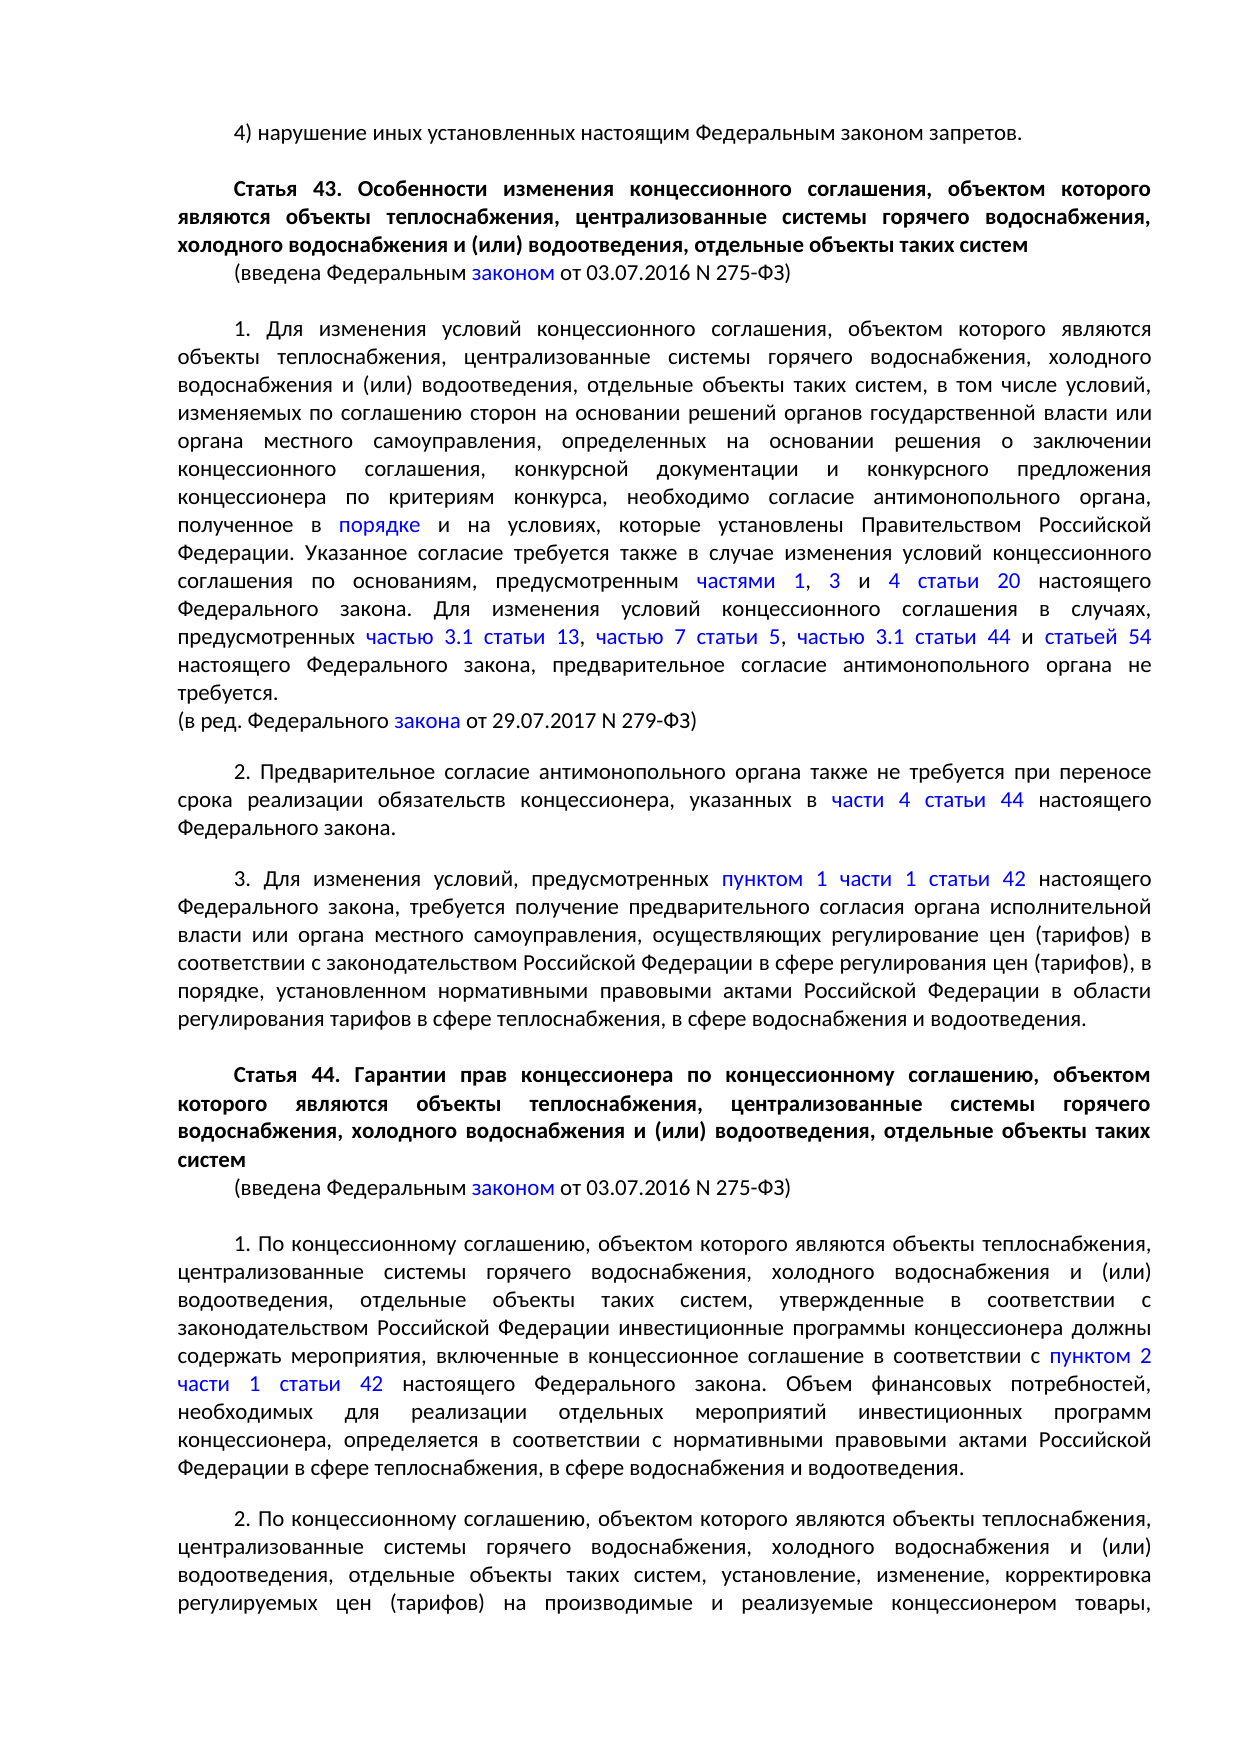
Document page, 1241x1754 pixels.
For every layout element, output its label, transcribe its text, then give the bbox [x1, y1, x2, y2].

text (введена Федеральным законом от 03.07.2016 N 275-ФЗ) [177, 1173, 1152, 1201]
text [177, 1504, 1152, 1616]
text 2. Предварительное согласие антимонопольного органа также не требуется при переносе срока реализации обязательств концессионера, указанных в части 4 статьи 44 настоящего Федерального закона. [177, 757, 1152, 842]
text 3. Для изменения условий, предусмотренных пунктом 1 части 1 статьи 42 настоящего Федерального закона, требуется получение предварительного согласия органа исполнительной власти или органа местного самоуправления, осуществляющих регулирование цен (тарифов) в соответствии с законодательством Российской Федерации в сфере регулирования цен (тарифов), в порядке, установленном нормативными правовыми актами Российской Федерации в области регулирования тарифов в сфере теплоснабжения, в сфере водоснабжения и водоотведения. [177, 864, 1152, 1033]
title Статья 43. Особенности изменения концессионного соглашения, объектом которого являются объекты теплоснабжения, централизованные системы горячего водоснабжения, холодного водоснабжения и (или) водоотведения, отдельные объекты таких систем [177, 174, 1152, 258]
text 1. Для изменения условий концессионного соглашения, объектом которого являются объекты теплоснабжения, централизованные системы горячего водоснабжения, холодного водоснабжения и (или) водоотведения, отдельные объекты таких систем, в том числе условий, изменяемых по соглашению сторон на основании решений органов государственной власти или органа местного самоуправления, определенных на основании решения о заключении концессионного соглашения, конкурсной документации и конкурсного предложения концессионера по критериям конкурса, необходимо согласие антимонопольного органа, полученное в порядке и на условиях, которые установлены Правительством Российской Федерации. Указанное согласие требуется также в случае изменения условий концессионного соглашения по основаниям, предусмотренным частями 1, 3 и 4 статьи 20 настоящего Федерального закона. Для изменения условий концессионного соглашения в случаях, предусмотренных частью 3.1 статьи 13, частью 7 статьи 5, частью 3.1 статьи 44 и статьей 54 настоящего Федерального закона, предварительное согласие антимонопольного органа не требуется. [177, 314, 1152, 707]
text (в ред. Федерального закона от 29.07.2017 N 279-ФЗ) [177, 707, 1152, 734]
title Статья 44. Гарантии прав концессионера по концессионному соглашению, объектом которого являются объекты теплоснабжения, централизованные системы горячего водоснабжения, холодного водоснабжения и (или) водоотведения, отдельные объекты таких систем [177, 1061, 1152, 1173]
text 4) нарушение иных установленных настоящим Федеральным законом запретов. [177, 118, 1152, 146]
text (введена Федеральным законом от 03.07.2016 N 275-ФЗ) [177, 258, 1152, 286]
text 1. По концессионному соглашению, объектом которого являются объекты теплоснабжения, централизованные системы горячего водоснабжения, холодного водоснабжения и (или) водоотведения, отдельные объекты таких систем, утвержденные в соответствии с законодательством Российской Федерации инвестиционные программы концессионера должны содержать мероприятия, включенные в концессионное соглашение в соответствии с пунктом 2 части 1 статьи 42 настоящего Федерального закона. Объем финансовых потребностей, необходимых для реализации отдельных мероприятий инвестиционных программ концессионера, определяется в соответствии с нормативными правовыми актами Российской Федерации в сфере теплоснабжения, в сфере водоснабжения и водоотведения. [177, 1229, 1152, 1481]
